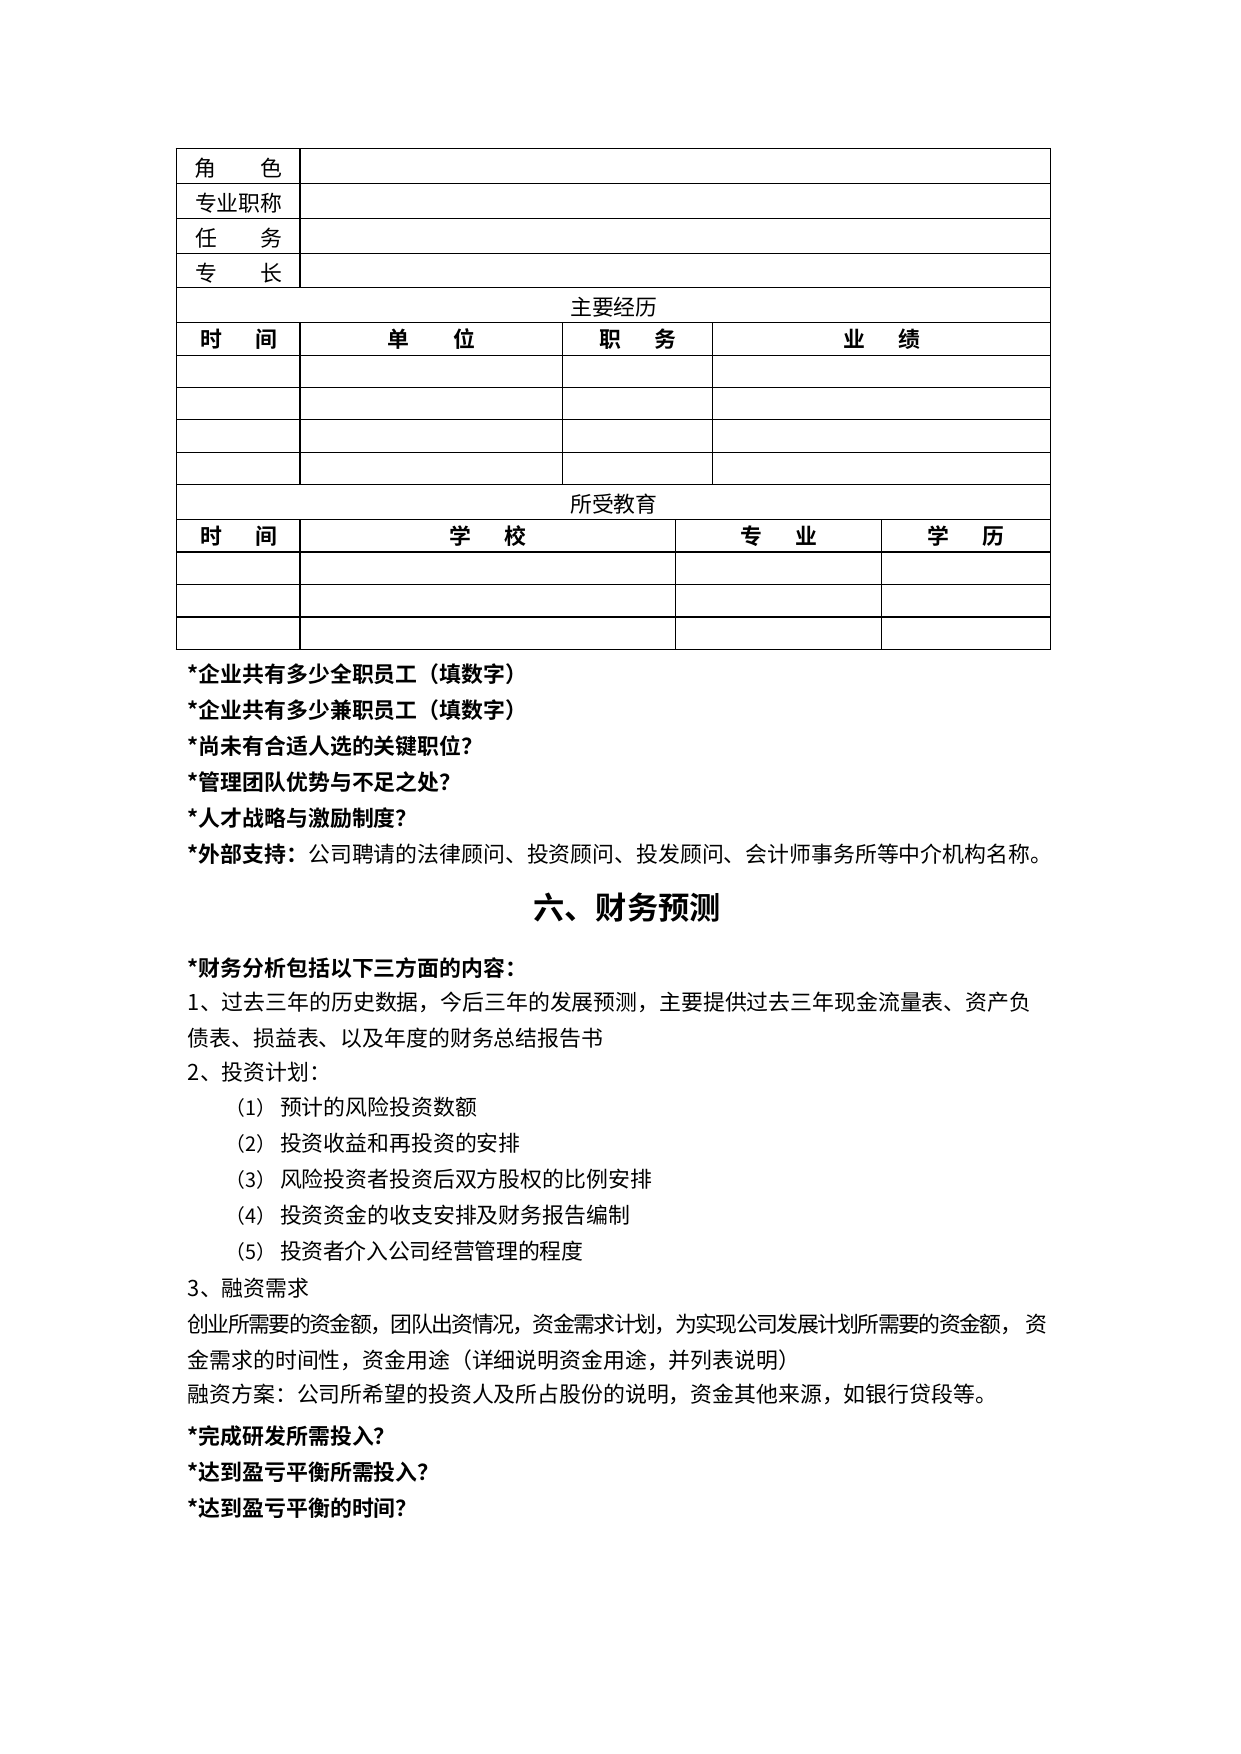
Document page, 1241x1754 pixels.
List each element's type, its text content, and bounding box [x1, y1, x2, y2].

table_cell [301, 356, 562, 387]
table_cell [563, 420, 712, 452]
table_cell [563, 388, 712, 419]
table_cell 主要经历 [177, 288, 1050, 322]
table_cell [301, 219, 1050, 252]
text *人才战略与激励制度？ [187, 801, 1076, 833]
list 投资者介入公司经营管理的程度3、融资需求 [187, 1234, 588, 1302]
table_cell [301, 388, 562, 419]
text 2、投资计划： [187, 1057, 1076, 1086]
table_cell 所受教育 [177, 485, 1050, 519]
table_cell 时 间 [177, 323, 299, 354]
table_header [301, 149, 1050, 183]
text *外部支持：公司聘请的法律顾问、投资顾问、投发顾问、会计师事务所等中介机构名称。 [187, 837, 1076, 869]
table_cell [301, 184, 1050, 218]
table_cell [177, 618, 299, 649]
table_cell [713, 388, 1050, 419]
text *管理团队优势与不足之处？ [187, 765, 1076, 797]
table_cell [177, 585, 299, 616]
table_cell [882, 553, 1050, 584]
text *企业共有多少兼职员工（填数字） [187, 693, 1076, 725]
table_cell [882, 618, 1050, 649]
table_cell [177, 388, 299, 419]
list 风险投资者投资后双方股权的比例安排 [225, 1162, 1076, 1194]
table_cell 业 绩 [713, 323, 1050, 354]
table_cell [676, 553, 881, 584]
text *达到盈亏平衡所需投入？ [187, 1455, 1076, 1487]
table_cell [563, 453, 712, 484]
table_cell [676, 585, 881, 616]
table_cell [301, 553, 675, 584]
table_cell [301, 453, 562, 484]
text 融资方案：公司所希望的投资人及所占股份的说明，资金其他来源，如银行贷段等。 [187, 1380, 1076, 1408]
table_cell [301, 618, 675, 649]
table_cell 专业职称 [177, 184, 299, 218]
table_cell [177, 420, 299, 452]
table_cell 专 长 [177, 254, 299, 287]
table_cell 专 业 [676, 520, 881, 551]
table_cell 时 间 [177, 520, 299, 551]
table_cell [882, 585, 1050, 616]
table_header 角 色 [177, 149, 299, 183]
text *尚未有合适人选的关键职位？ [187, 729, 1076, 761]
table_cell [177, 356, 299, 387]
text 1、过去三年的历史数据，今后三年的发展预测，主要提供过去三年现金流量表、资产负债表、损益表、以及年度的财务总结报告书 [187, 985, 1053, 1053]
table_cell 学 校 [301, 520, 675, 551]
table_cell [177, 553, 299, 584]
subtitle *完成研发所需投入？ [187, 1419, 1076, 1451]
table_cell 任 务 [177, 219, 299, 252]
table_cell [676, 618, 881, 649]
list 预计的风险投资数额 [225, 1090, 1076, 1121]
table_cell [563, 356, 712, 387]
table_cell [301, 585, 675, 616]
table_cell [713, 453, 1050, 484]
table_cell 职 务 [563, 323, 712, 354]
text 创业所需要的资金额，团队出资情况，资金需求计划，为实现公司发展计划所需要的资金额， 资金需求的时间性，资金用途（详细说明资金用途，并列表说明） [187, 1307, 1064, 1375]
table_cell [301, 254, 1050, 287]
subtitle *财务分析包括以下三方面的内容： [187, 945, 1076, 985]
table_cell [713, 356, 1050, 387]
table_cell 单 位 [301, 323, 562, 354]
table_cell [177, 453, 299, 484]
subtitle 六、财务预测 [183, 883, 1070, 928]
table_cell [301, 420, 562, 452]
table_cell [713, 420, 1050, 452]
list 投资资金的收支安排及财务报告编制 [225, 1198, 1076, 1230]
text *达到盈亏平衡的时间？ [187, 1491, 1076, 1523]
text *企业共有多少全职员工（填数字） [187, 657, 1076, 689]
table_cell 学 历 [882, 520, 1050, 551]
list 投资收益和再投资的安排 [225, 1126, 1076, 1157]
